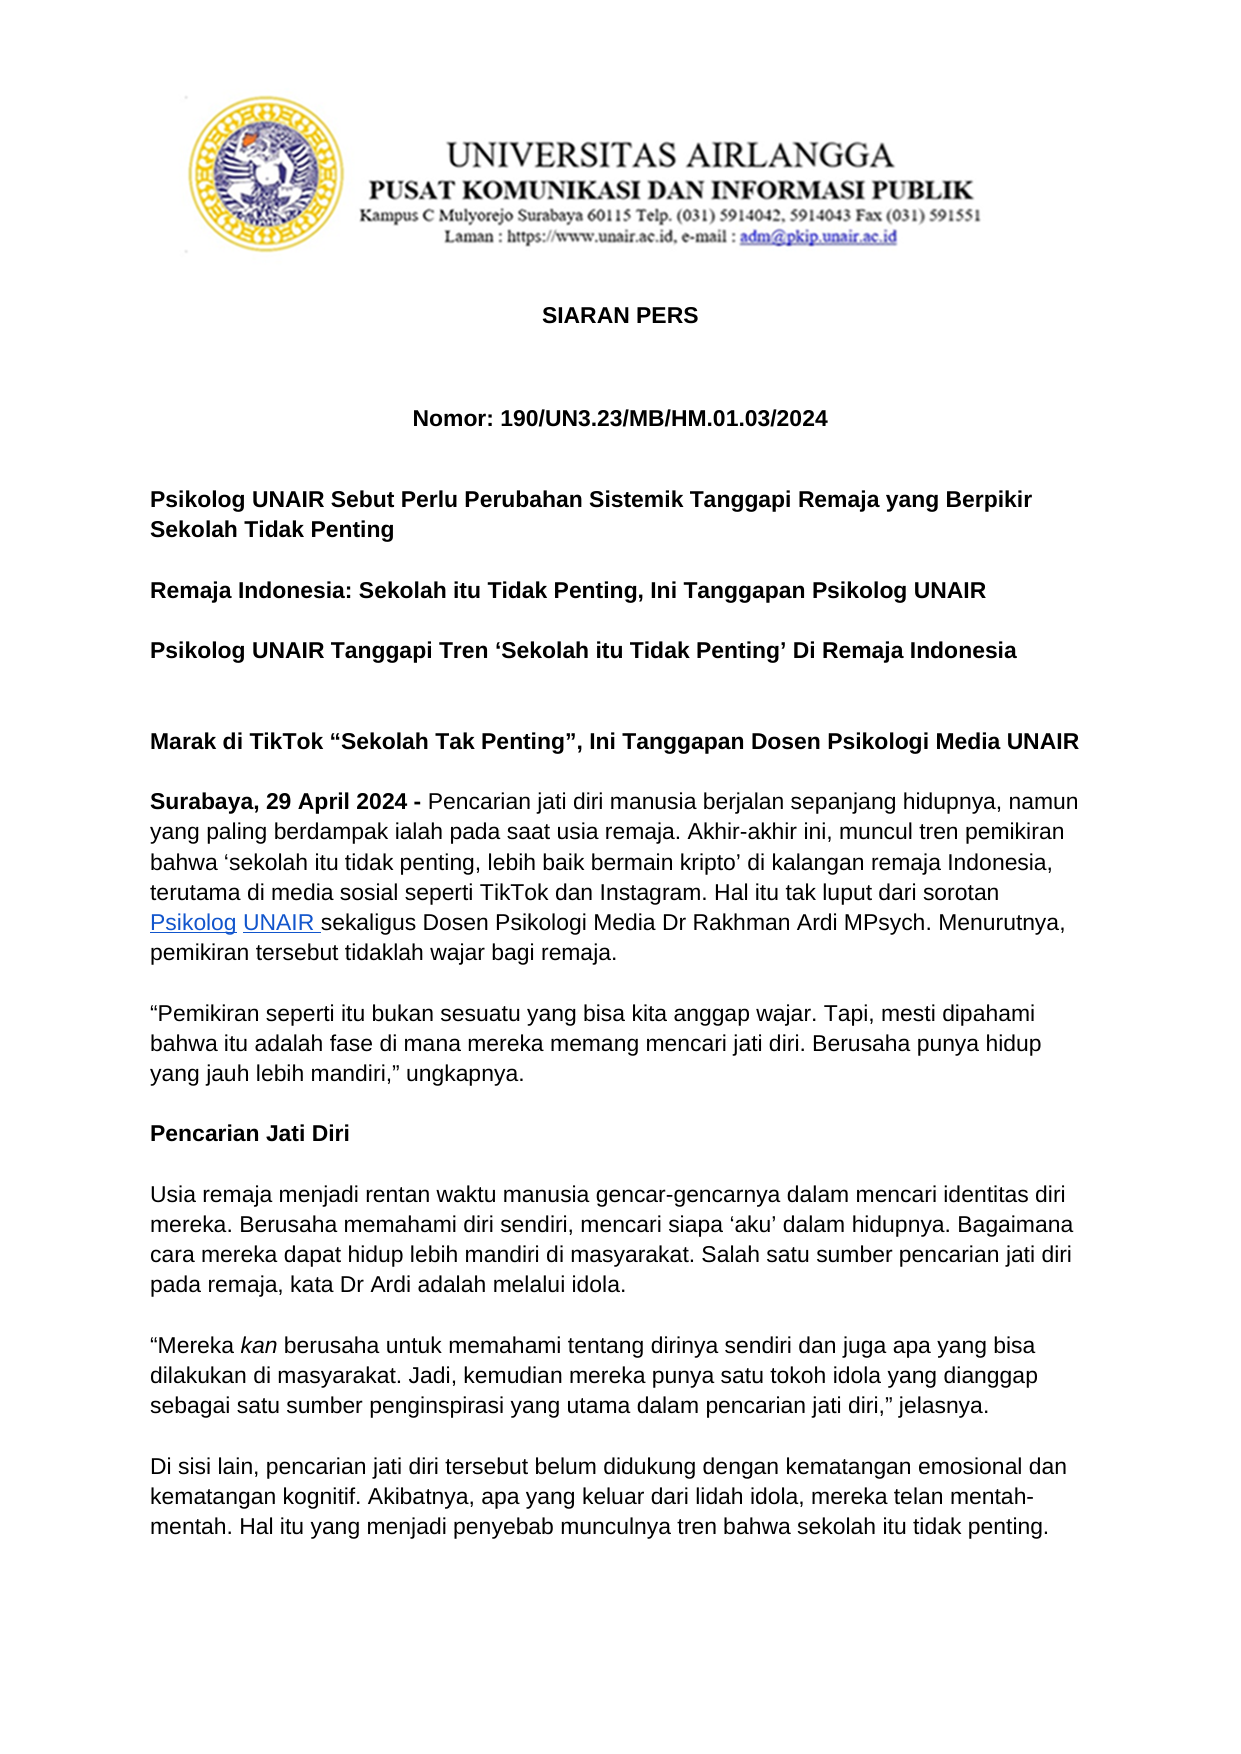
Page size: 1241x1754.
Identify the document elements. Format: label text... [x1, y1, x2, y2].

text Psikolog UNAIR Tanggapi Tren ‘Sekolah itu Tidak Penting’ Di Remaja Indonesia [150, 637, 1090, 663]
text “Pemikiran seperti itu bukan sesuatu yang bisa kita anggap wajar. Tapi, mesti dipahami bahwa itu adalah fase di mana mereka memang mencari jati diri. Berusaha punya hidup yang jauh lebih mandiri,” ungkapnya. [150, 999, 1090, 1086]
text Surabaya, 29 April 2024 - Pencarian jati diri manusia berjalan sepanjang hidupnya, namun yang paling berdampak ialah pada saat usia remaja. Akhir-akhir ini, muncul tren pemikiran bahwa ‘sekolah itu tidak penting, lebih baik bermain kripto’ di kalangan remaja Indonesia, terutama di media sosial seperti TikTok dan Instagram. Hal itu tak luput dari sorotan Psikolog UNAIR sekaligus Dosen Psikologi Media Dr Rakhman Ardi MPsych. Menurutnya, pemikiran tersebut tidaklah wajar bagi remaja. [150, 788, 1090, 966]
text Psikolog UNAIR Sebut Perlu Perubahan Sistemik Tanggapi Remaja yang Berpikir Sekolah Tidak Penting [150, 486, 1090, 543]
text “Mereka kan berusaha untuk memahami tentang dirinya sendiri dan juga apa yang bisa dilakukan di masyarakat. Jadi, kemudian mereka punya satu tokoh idola yang dianggap sebagai satu sumber penginspirasi yang utama dalam pencarian jati diri,” jelasnya. [150, 1332, 1090, 1419]
text SIARAN PERS [150, 302, 1090, 328]
text Marak di TikTok “Sekolah Tak Penting”, Ini Tanggapan Dosen Psikologi Media UNAIR [150, 728, 1090, 754]
text Pencarian Jati Diri [150, 1120, 1090, 1147]
picture [150, 75, 1091, 273]
text Remaja Indonesia: Sekolah itu Tidak Penting, Ini Tanggapan Psikolog UNAIR [150, 577, 1090, 603]
text Nomor: 190/UN3.23/MB/HM.01.03/2024 [150, 404, 1090, 431]
text Usia remaja menjadi rentan waktu manusia gencar-gencarnya dalam mencari identitas diri mereka. Berusaha memahami diri sendiri, mencari siapa ‘aku’ dalam hidupnya. Bagaimana cara mereka dapat hidup lebih mandiri di masyarakat. Salah satu sumber pencarian jati diri pada remaja, kata Dr Ardi adalah melalui idola. [150, 1181, 1090, 1298]
text Di sisi lain, pencarian jati diri tersebut belum didukung dengan kematangan emosional dan kematangan kognitif. Akibatnya, apa yang keluar dari lidah idola, mereka telan mentah-mentah. Hal itu yang menjadi penyebab munculnya tren bahwa sekolah itu tidak penting. [150, 1453, 1090, 1539]
